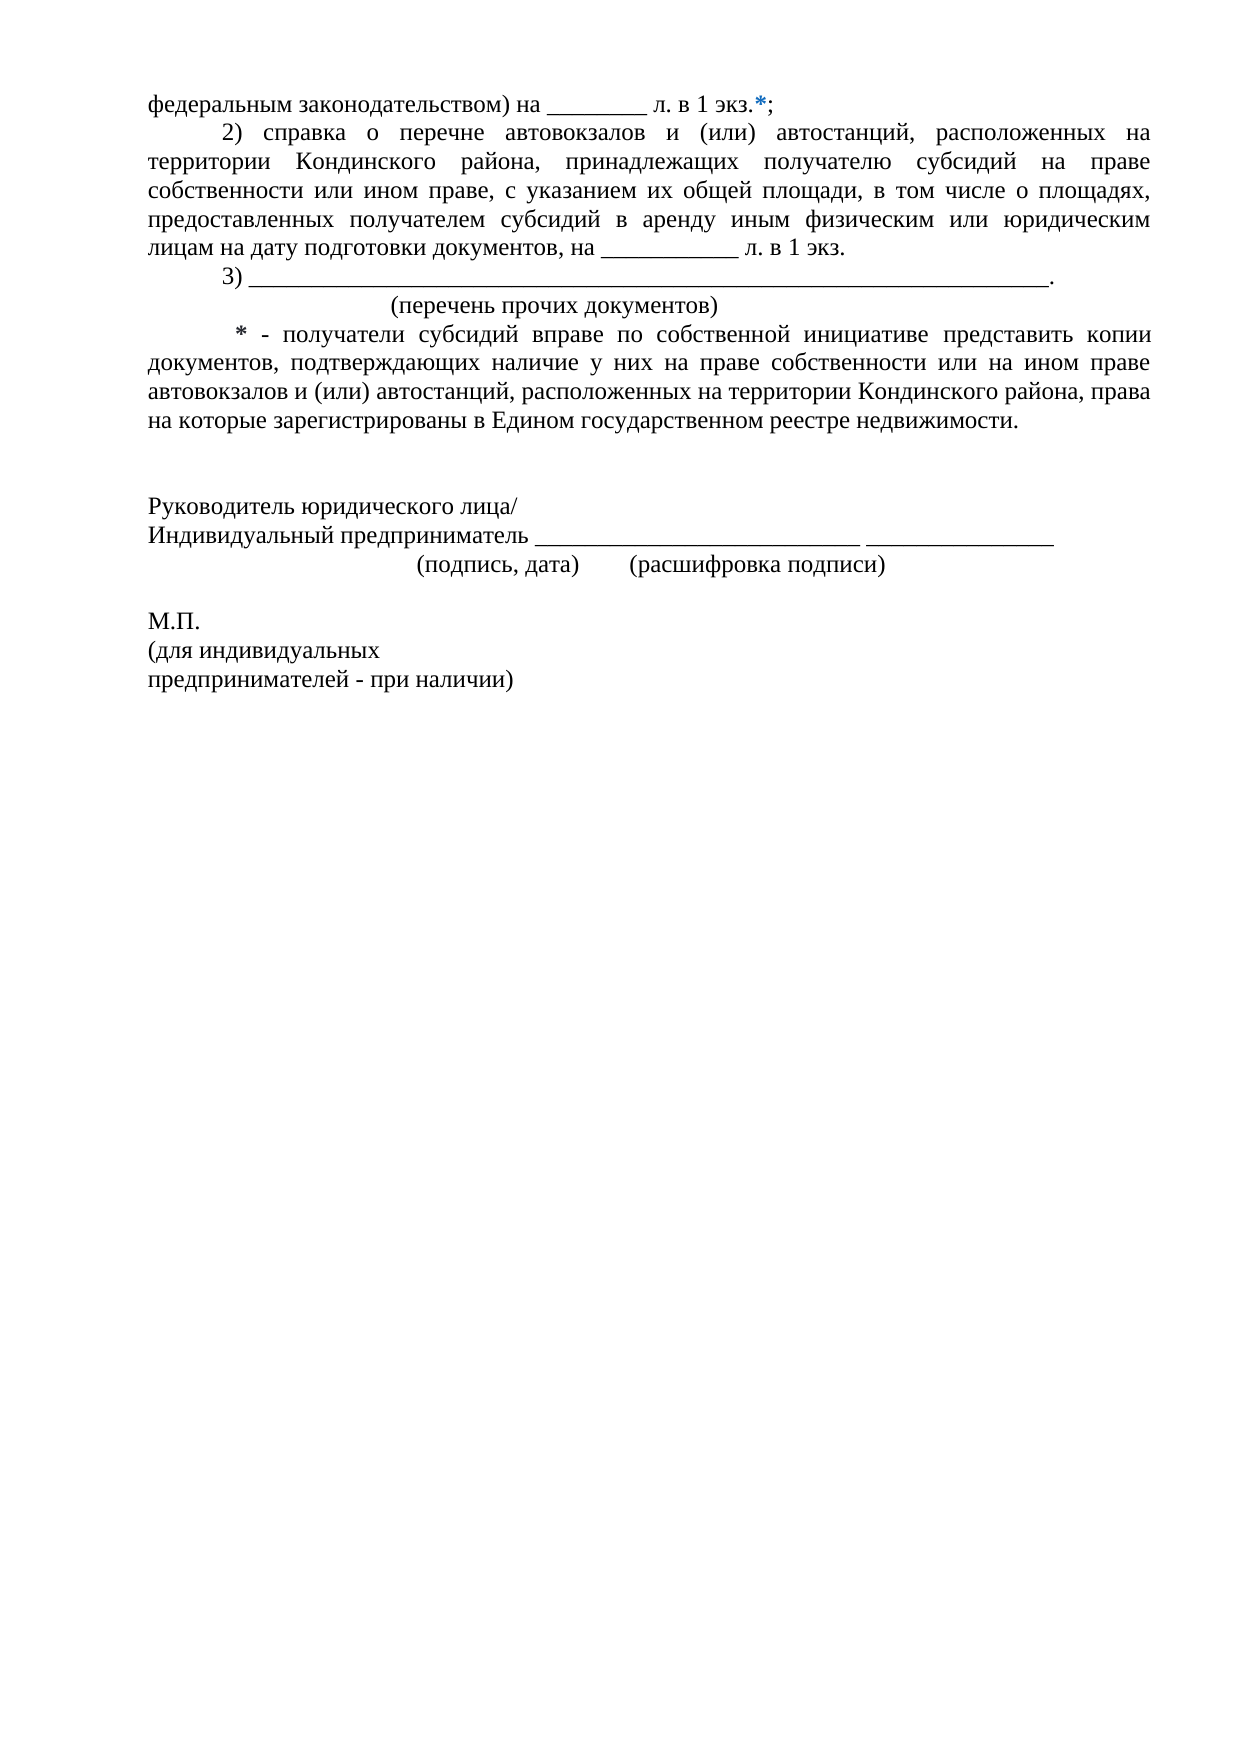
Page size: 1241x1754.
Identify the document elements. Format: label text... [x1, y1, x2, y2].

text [148, 89, 1152, 117]
text (перечень прочих документов) [148, 290, 1152, 319]
text 2) справка о перечне автовокзалов и (или) автостанций, расположенных на территории Кондинского района, принадлежащих получателю субсидий на праве собственности или ином праве, с указанием их общей площади, в том числе о площадях, предоставленных получателем субсидий в аренду иным физическим или юридическим лицам на дату подготовки документов, на ___________ л. в 1 экз. [148, 117, 1152, 261]
text Руководитель юридического лица/ [148, 491, 1152, 520]
text (для индивидуальных [148, 635, 1152, 664]
text предпринимателей - при наличии) [148, 664, 1152, 692]
text (подпись, дата) (расшифровка подписи) [148, 549, 1152, 577]
text * - получатели субсидий вправе по собственной инициативе представить копии документов, подтверждающих наличие у них на праве собственности или на ином праве автовокзалов и (или) автостанций, расположенных на территории Кондинского района, права на которые зарегистрированы в Едином государственном реестре недвижимости. [148, 319, 1152, 434]
text Индивидуальный предприниматель __________________________ _______________ [148, 520, 1152, 549]
text М.П. [148, 606, 1152, 635]
text 3) ________________________________________________________________. [148, 261, 1152, 290]
